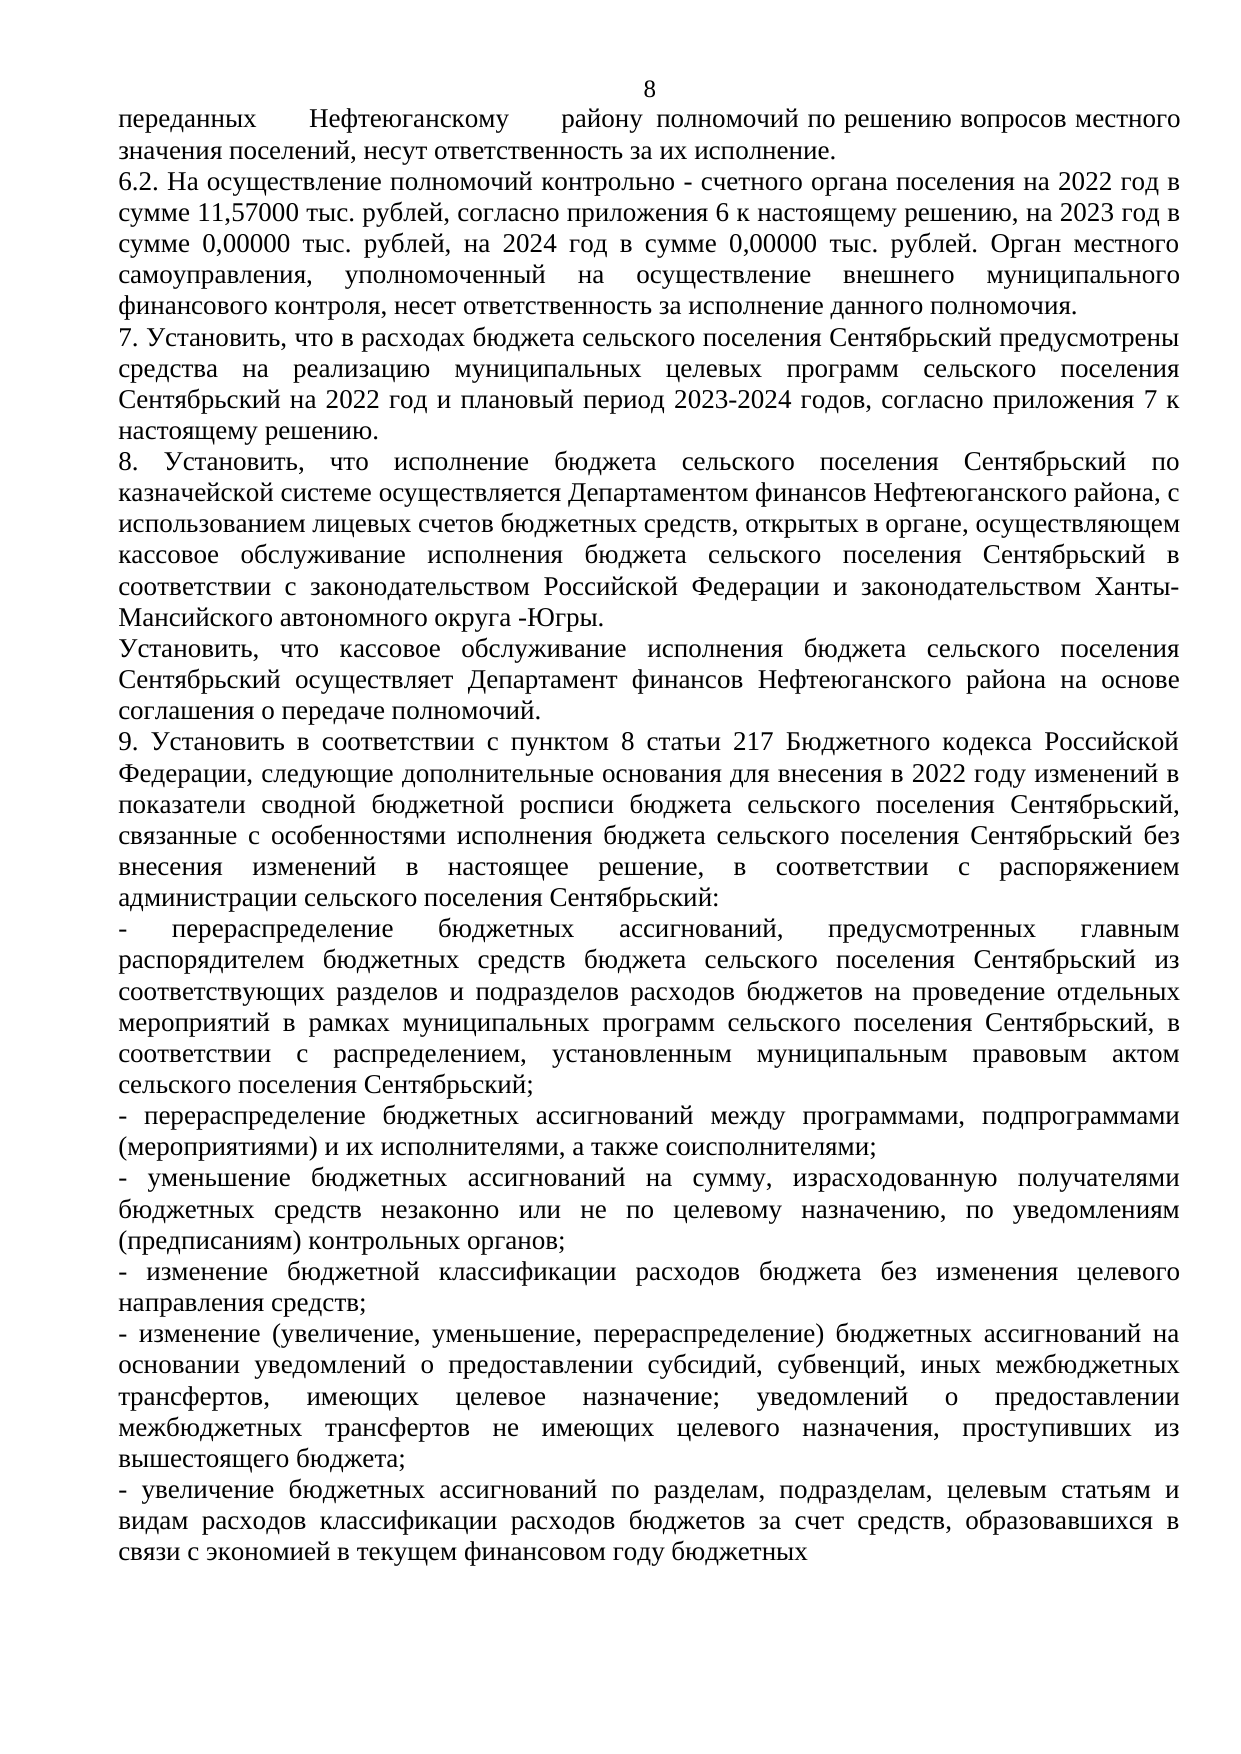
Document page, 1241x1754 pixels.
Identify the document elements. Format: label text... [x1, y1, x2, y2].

text - уменьшение бюджетных ассигнований на сумму, израсходованную получателями бюджетных средств незаконно или не по целевому назначению, по уведомлениям (предписаниям) контрольных органов; [118, 1162, 1181, 1255]
text Установить, что кассовое обслуживание исполнения бюджета сельского поселения Сентябрьский осуществляет Департамент финансов Нефтеюганского района на основе соглашения о передаче полномочий. [118, 632, 1181, 726]
text - увеличение бюджетных ассигнований по разделам, подразделам, целевым статьям и видам расходов классификации расходов бюджетов за счет средств, образовавшихся в связи с экономией в текущем финансовом году бюджетных [118, 1473, 1181, 1566]
text 7. Установить, что в расходах бюджета сельского поселения Сентябрьский предусмотрены средства на реализацию муниципальных целевых программ сельского поселения Сентябрьский на 2022 год и плановый период 2023-2024 годов, согласно приложения 7 к настоящему решению. [118, 321, 1181, 445]
text - изменение (увеличение, уменьшение, перераспределение) бюджетных ассигнований на основании уведомлений о предоставлении субсидий, субвенций, иных межбюджетных трансфертов, имеющих целевое назначение; уведомлений о предоставлении межбюджетных трансфертов не имеющих целевого назначения, проступивших из вышестоящего бюджета; [118, 1317, 1181, 1473]
text 6.2. На осуществление полномочий контрольно - счетного органа поселения на 2022 год в сумме 11,57000 тыс. рублей, согласно приложения 6 к настоящему решению, на 2023 год в сумме 0,00000 тыс. рублей, на 2024 год в сумме 0,00000 тыс. рублей. Орган местного самоуправления, уполномоченный на осуществление внешнего муниципального финансового контроля, несет ответственность за исполнение данного полномочия. [118, 165, 1181, 321]
text - изменение бюджетной классификации расходов бюджета без изменения целевого направления средств; [118, 1255, 1181, 1317]
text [118, 103, 1181, 165]
text 9. Установить в соответствии с пунктом 8 статьи 217 Бюджетного кодекса Российской Федерации, следующие дополнительные основания для внесения в 2022 году изменений в показатели сводной бюджетной росписи бюджета сельского поселения Сентябрьский, связанные с особенностями исполнения бюджета сельского поселения Сентябрьский без внесения изменений в настоящее решение, в соответствии с распоряжением администрации сельского поселения Сентябрьский: [118, 726, 1181, 912]
text - перераспределение бюджетных ассигнований между программами, подпрограммами (мероприятиями) и их исполнителями, а также соисполнителями; [118, 1099, 1181, 1162]
text 8. Установить, что исполнение бюджета сельского поселения Сентябрьский по казначейской системе осуществляется Департаментом финансов Нефтеюганского района, с использованием лицевых счетов бюджетных средств, открытых в органе, осуществляющем кассовое обслуживание исполнения бюджета сельского поселения Сентябрьский в соответствии с законодательством Российской Федерации и законодательством Ханты-Мансийского автономного округа -Югры. [118, 445, 1181, 632]
text - перераспределение бюджетных ассигнований, предусмотренных главным распорядителем бюджетных средств бюджета сельского поселения Сентябрьский из соответствующих разделов и подразделов расходов бюджетов на проведение отдельных мероприятий в рамках муниципальных программ сельского поселения Сентябрьский, в соответствии с распределением, установленным муниципальным правовым актом сельского поселения Сентябрьский; [118, 912, 1181, 1099]
